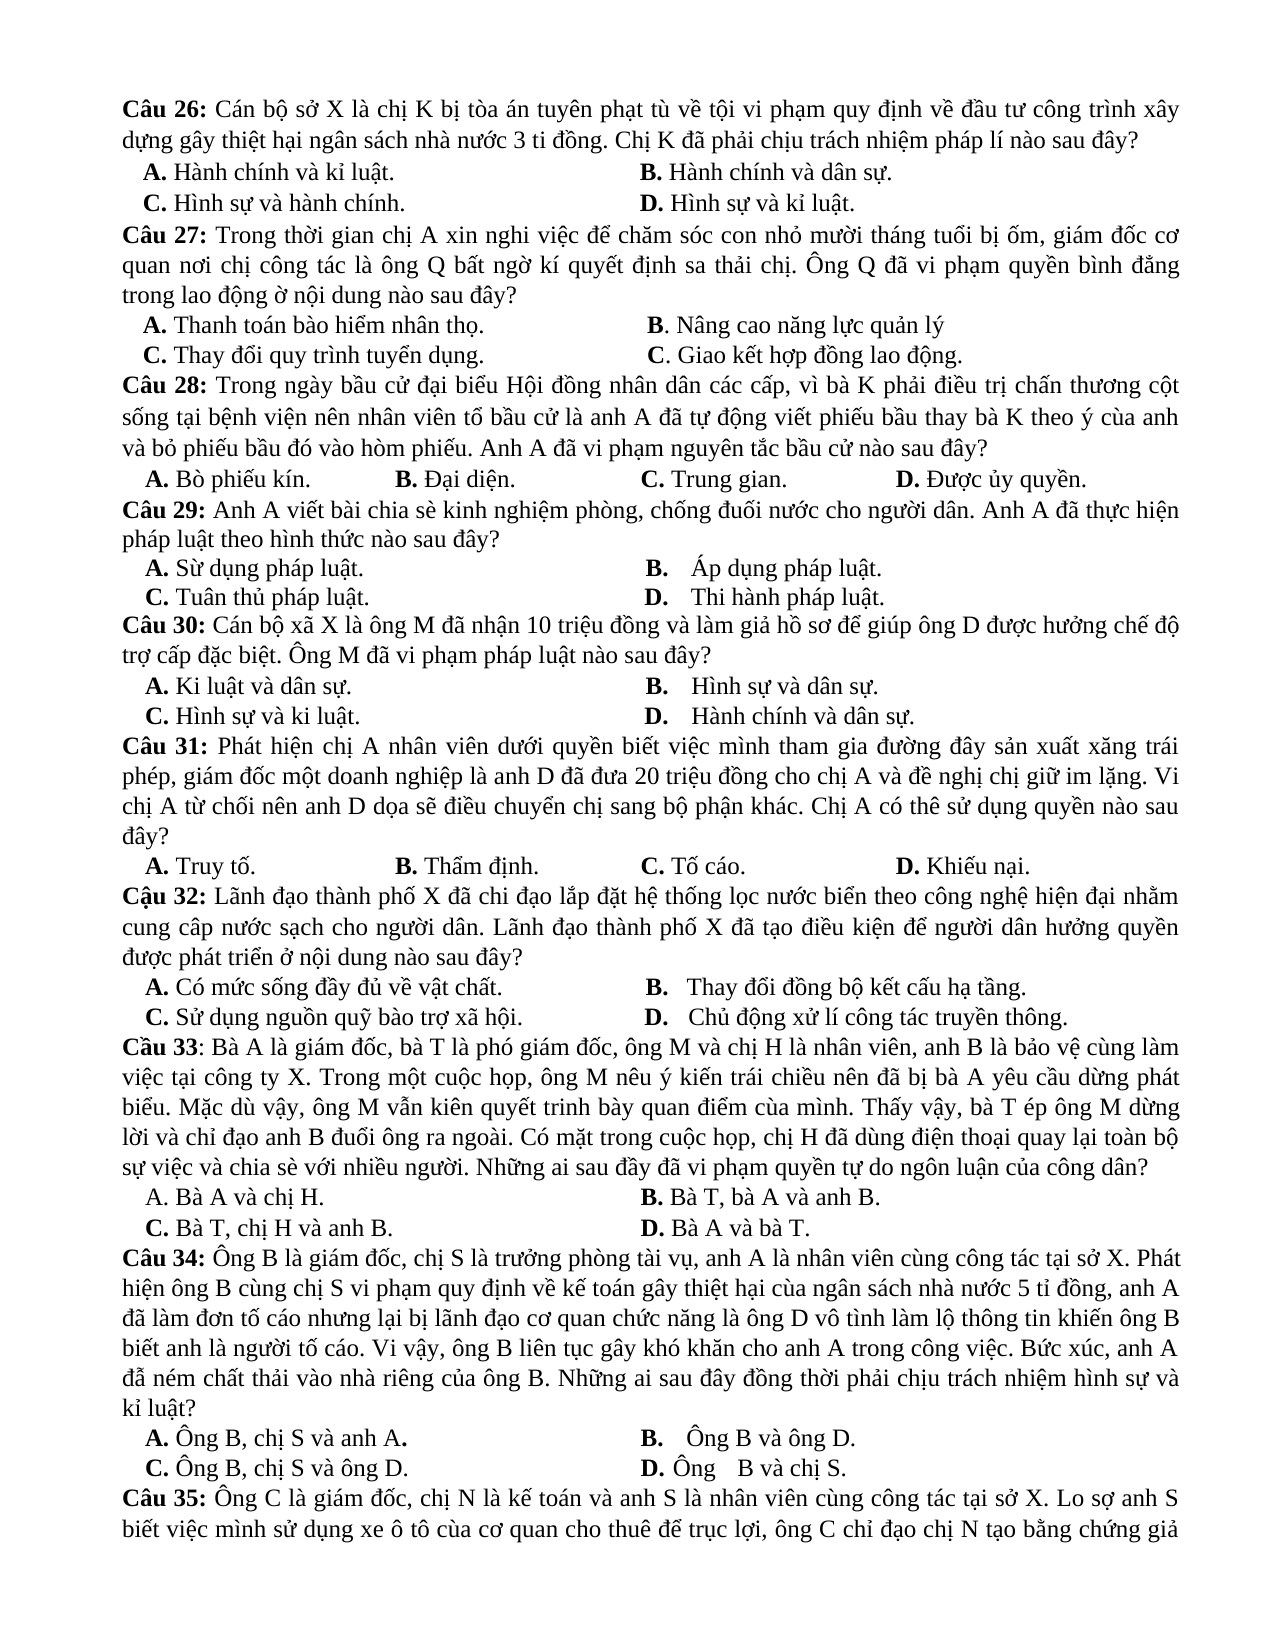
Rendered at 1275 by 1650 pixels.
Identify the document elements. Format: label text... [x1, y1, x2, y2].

text C. Hình sự và hành chính. D. Hình sự và kỉ luật. [122, 188, 1181, 217]
text A. Ki luật và dân sự. B. Hình sự và dân sự. [122, 671, 1181, 699]
text C. Tuân thủ pháp luật. D. Thi hành pháp luật. [122, 582, 1181, 611]
text C. Ông B, chị S và ông D. D. Ông B và chị S. [122, 1453, 1181, 1482]
text C. Thay đổi quy trình tuyển dụng. C. Giao kết hợp đồng lao động. [122, 340, 1181, 369]
text Câu 28: Trong ngày bầu cử đại biểu Hội đồng nhân dân các cấp, vì bà K phải điều trị chấn thương cột sống tại bệnh viện nên nhân viên tổ bầu cử là anh A đã tự động viết phiếu bầu thay bà K theo ý cùa anh và bỏ phiếu bầu đó vào hòm phiếu. Anh A đã vi phạm nguyên tắc bầu cử nào sau đây? [122, 371, 1181, 462]
text C. Hình sự và ki luật. D. Hành chính và dân sự. [122, 701, 1181, 729]
text A. Sừ dụng pháp luật. B. Áp dụng pháp luật. [122, 553, 1181, 582]
text C. Bà T, chị H và anh B. D. Bà A và bà T. [122, 1213, 1181, 1241]
text Câu 29: Anh A viết bài chia sè kinh nghiệm phòng, chống đuối nước cho người dân. Anh A đã thực hiện pháp luật theo hình thức nào sau đây? [122, 496, 1181, 553]
text A. Có mức sống đầy đủ về vật chất. B. Thay đổi đồng bộ kết cấu hạ tầng. [122, 972, 1181, 1001]
text A. Ông B, chị S và anh A. B. Ông B và ông D. [122, 1423, 1181, 1452]
text Cậu 32: Lãnh đạo thành phố X đã chi đạo lắp đặt hệ thống lọc nước biển theo công nghệ hiện đại nhằm cung câp nước sạch cho người dân. Lãnh đạo thành phố X đã tạo điều kiện để người dân hưởng quyền được phát triển ở nội dung nào sau đây? [122, 881, 1181, 970]
text Cầu 33: Bà A là giám đốc, bà T là phó giám đốc, ông M và chị H là nhân viên, anh B là bảo vệ cùng làm việc tại công ty X. Trong một cuộc họp, ông M nêu ý kiến trái chiều nên đã bị bà A yêu cầu dừng phát biểu. Mặc dù vậy, ông M vẫn kiên quyết trinh bày quan điểm cùa mình. Thấy vậy, bà T ép ông M dừng lời và chỉ đạo anh B đuổi ông ra ngoài. Có mặt trong cuộc họp, chị H đã dùng điện thoại quay lại toàn bộ sự việc và chia sè với nhiều người. Những ai sau đầy đã vi phạm quyền tự do ngôn luận của công dân? [122, 1032, 1181, 1181]
text Câu 31: Phát hiện chị A nhân viên dưới quyền biết việc mình tham gia đường đây sản xuất xăng trái phép, giám đốc một doanh nghiệp là anh D đã đưa 20 triệu đồng cho chị A và đề nghị chị giữ im lặng. Vi chị A từ chối nên anh D dọa sẽ điều chuyển chị sang bộ phận khác. Chị A có thê sử dụng quyền nào sau đây? [122, 731, 1181, 850]
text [122, 1483, 1181, 1542]
text A. Thanh toán bào hiểm nhân thọ. B. Nâng cao năng lực quản lý [122, 310, 1181, 339]
text Câu 26: Cán bộ sở X là chị K bị tòa án tuyên phạt tù về tội vi phạm quy định về đầu tư công trình xây dựng gây thiệt hại ngân sách nhà nước 3 ti đồng. Chị K đã phải chịu trách nhiệm pháp lí nào sau đây? [122, 94, 1181, 154]
text Câu 27: Trong thời gian chị A xin nghi việc để chăm sóc con nhỏ mười tháng tuổi bị ốm, giám đốc cơ quan nơi chị công tác là ông Q bất ngờ kí quyết định sa thải chị. Ông Q đã vi phạm quyền bình đẳng trong lao động ờ nội dung nào sau đây? [122, 220, 1181, 309]
text A. Truy tố. B. Thẩm định. C. Tố cáo. D. Khiếu nại. [122, 851, 1181, 880]
text A. Bà A và chị H. B. Bà T, bà A và anh B. [122, 1182, 1181, 1211]
text A. Bò phiếu kín. B. Đại diện. C. Trung gian. D. Được ủy quyền. [122, 464, 1181, 493]
text Câu 30: Cán bộ xã X là ông M đã nhận 10 triệu đồng và làm giả hồ sơ để giúp ông D được hưởng chế độ trợ cấp đặc biệt. Ông M đã vi phạm pháp luật nào sau đây? [122, 611, 1181, 669]
text A. Hành chính và kỉ luật. B. Hành chính và dân sự. [122, 157, 1181, 186]
text C. Sử dụng nguồn quỹ bào trợ xã hội. D. Chủ động xử lí công tác truyền thông. [122, 1002, 1181, 1031]
text Câu 34: Ông B là giám đốc, chị S là trưởng phòng tài vụ, anh A là nhân viên cùng công tác tại sở X. Phát hiện ông B cùng chị S vi phạm quy định về kế toán gây thiệt hại cùa ngân sách nhà nước 5 tỉ đồng, anh A đã làm đơn tố cáo nhưng lại bị lãnh đạo cơ quan chức năng là ông D vô tình làm lộ thông tin khiến ông B biết anh là người tố cáo. Vi vậy, ông B liên tục gây khó khăn cho anh A trong công việc. Bức xúc, anh A đẫ ném chất thải vào nhà riêng của ông B. Những ai sau đây đồng thời phải chịu trách nhiệm hình sự và kỉ luật? [122, 1243, 1181, 1422]
